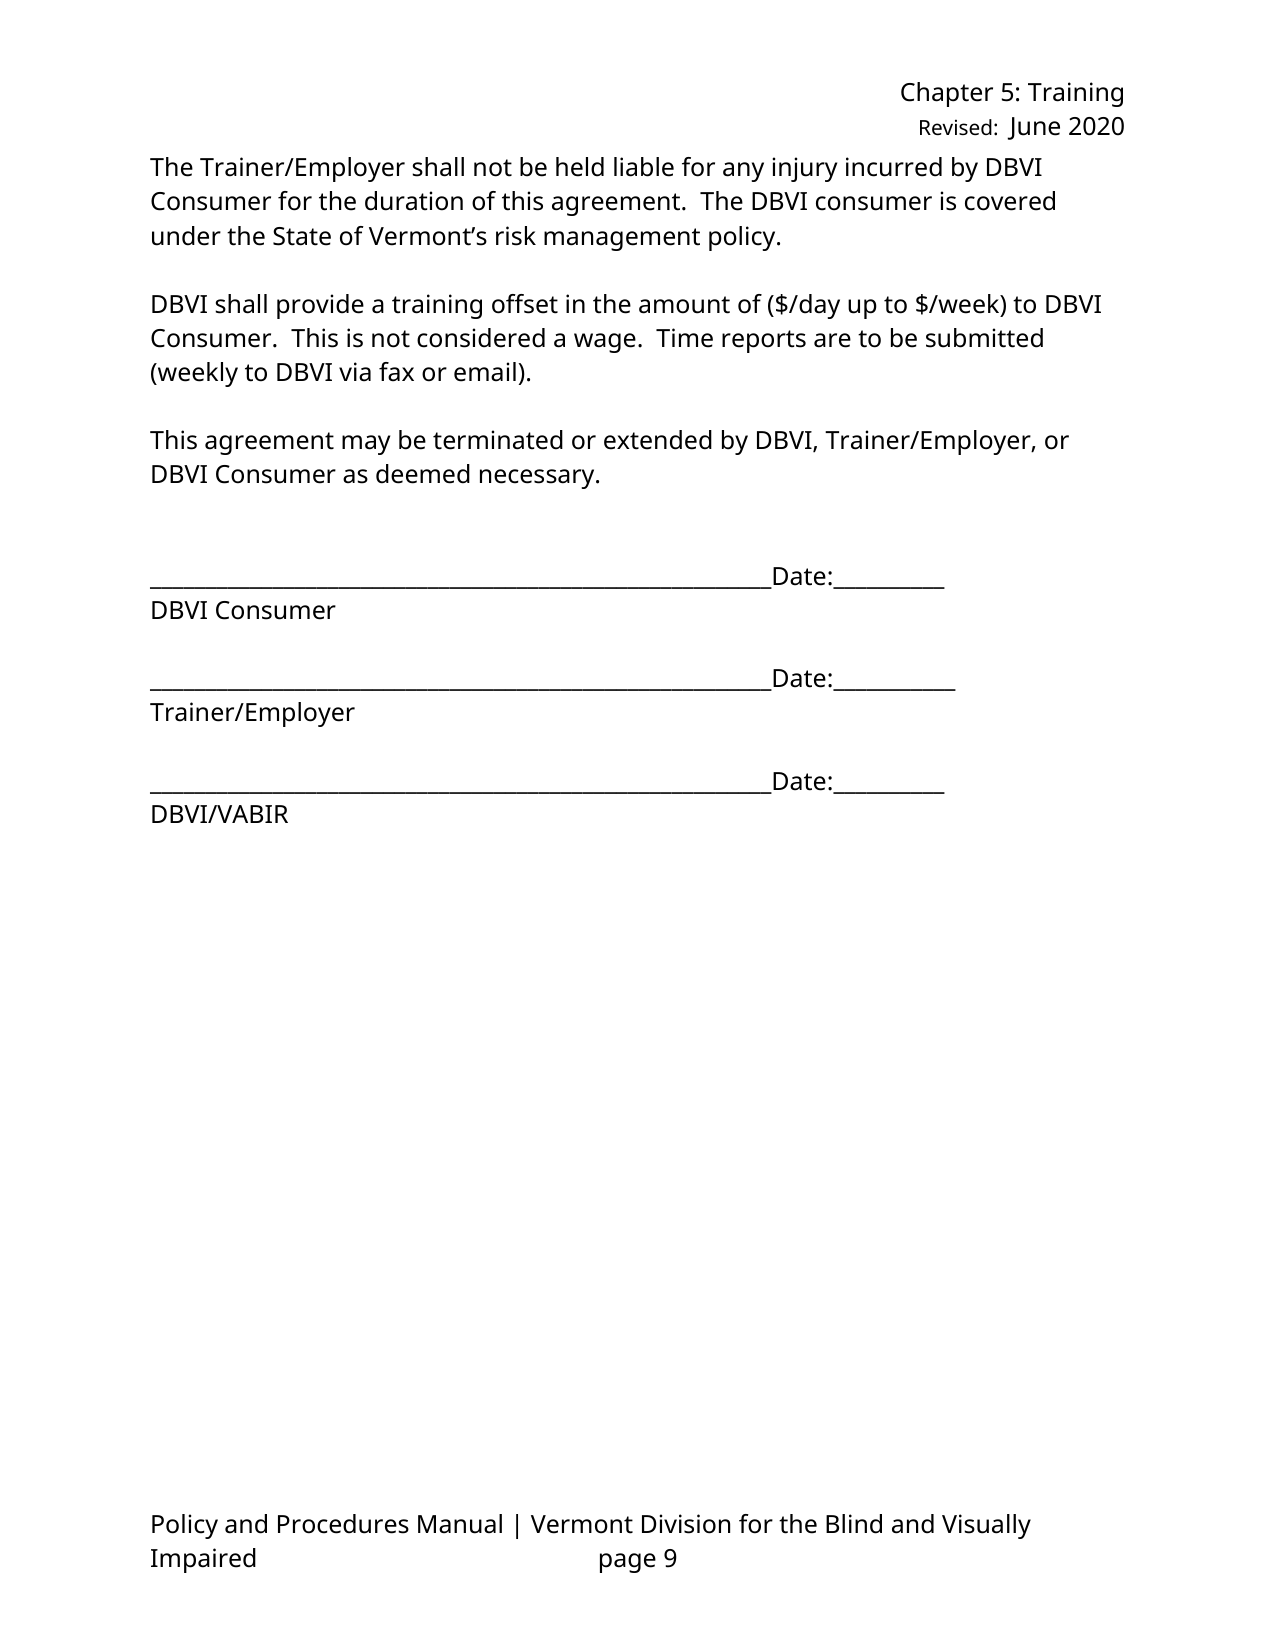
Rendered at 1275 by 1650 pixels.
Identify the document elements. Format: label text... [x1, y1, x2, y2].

text The Trainer/Employer shall not be held liable for any injury incurred by DBVI Consumer for the duration of this agreement. The DBVI consumer is covered under the State of Vermont’s risk management policy. [150, 150, 1125, 252]
text DBVI/VABIR [150, 797, 1125, 831]
text Trainer/Employer [150, 695, 1125, 729]
text ________________________________________________________Date:__________ [150, 559, 1125, 593]
text ________________________________________________________Date:__________ [150, 763, 1125, 797]
text ________________________________________________________Date:___________ [150, 661, 1125, 695]
text This agreement may be terminated or extended by DBVI, Trainer/Employer, or DBVI Consumer as deemed necessary. [150, 422, 1125, 491]
text DBVI Consumer [150, 593, 1125, 627]
text DBVI shall provide a training offset in the amount of ($/day up to $/week) to DBVI Consumer. This is not considered a wage. Time reports are to be submitted (weekly to DBVI via fax or email). [150, 286, 1125, 388]
